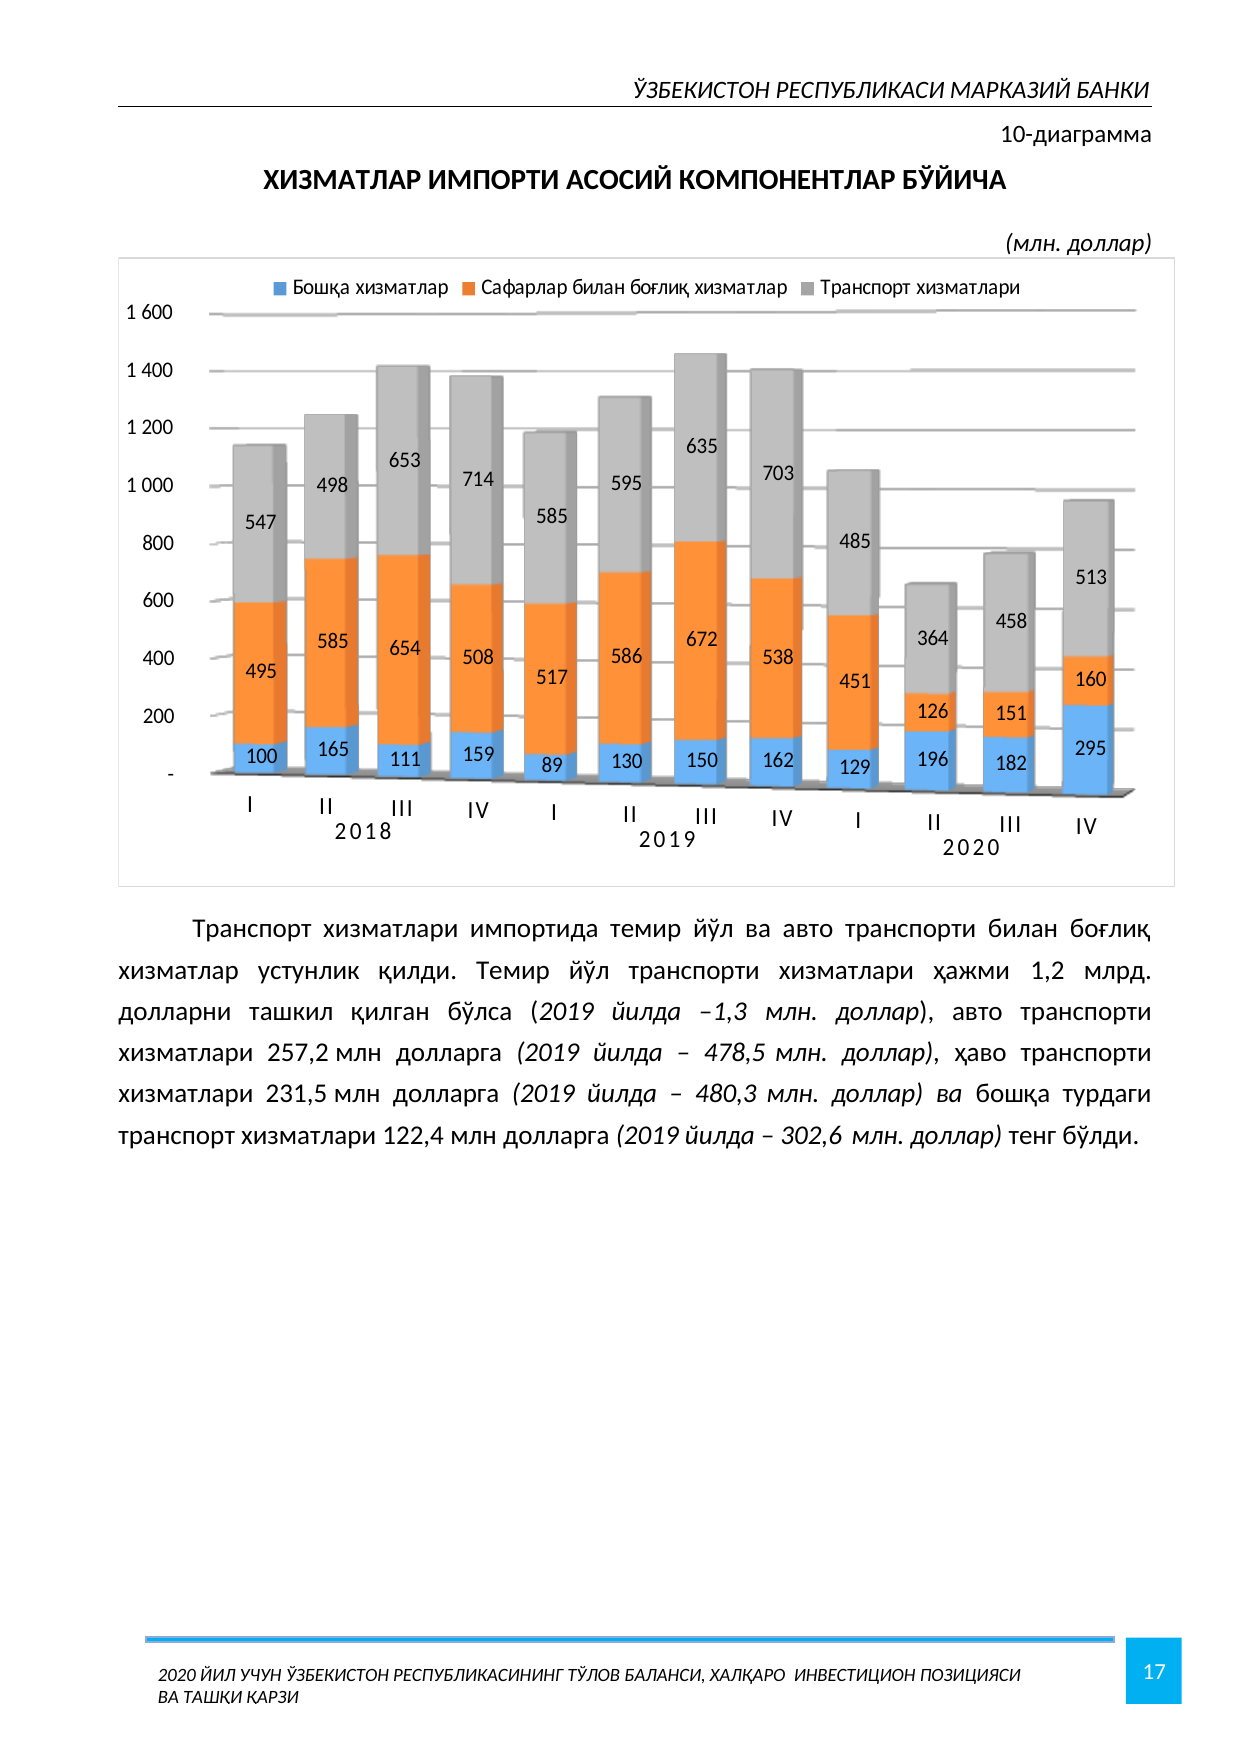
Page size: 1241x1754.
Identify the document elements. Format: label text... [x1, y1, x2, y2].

text (млн. доллар) [118, 227, 1152, 257]
text ХИЗМАТЛАР ИМПОРТИ АСОСИЙ КОМПОНЕНТЛАР БЎЙИЧА [118, 161, 1152, 197]
text 10-диаграмма [118, 118, 1152, 149]
text Транспорт хизматлари импортида темир йўл ва авто транспорти билан боғлиқ хизматлар устунлик қилди. Темир йўл транспорти хизматлари ҳажми 1,2 млрд. долларни ташкил қилган бўлса (2019 йилда –1,3 млн. доллар), авто транспорти хизматлари 257,2 млн долларга (2019 йилда – 478,5 млн. доллар), ҳаво транспорти хизматлари 231,5 млн долларга (2019 йилда – 480,3 млн. доллар) ва бошқа турдаги транспорт хизматлари 122,4 млн долларга (2019 йилда – 302,6 млн. доллар) тенг бўлди. [118, 912, 1152, 1151]
